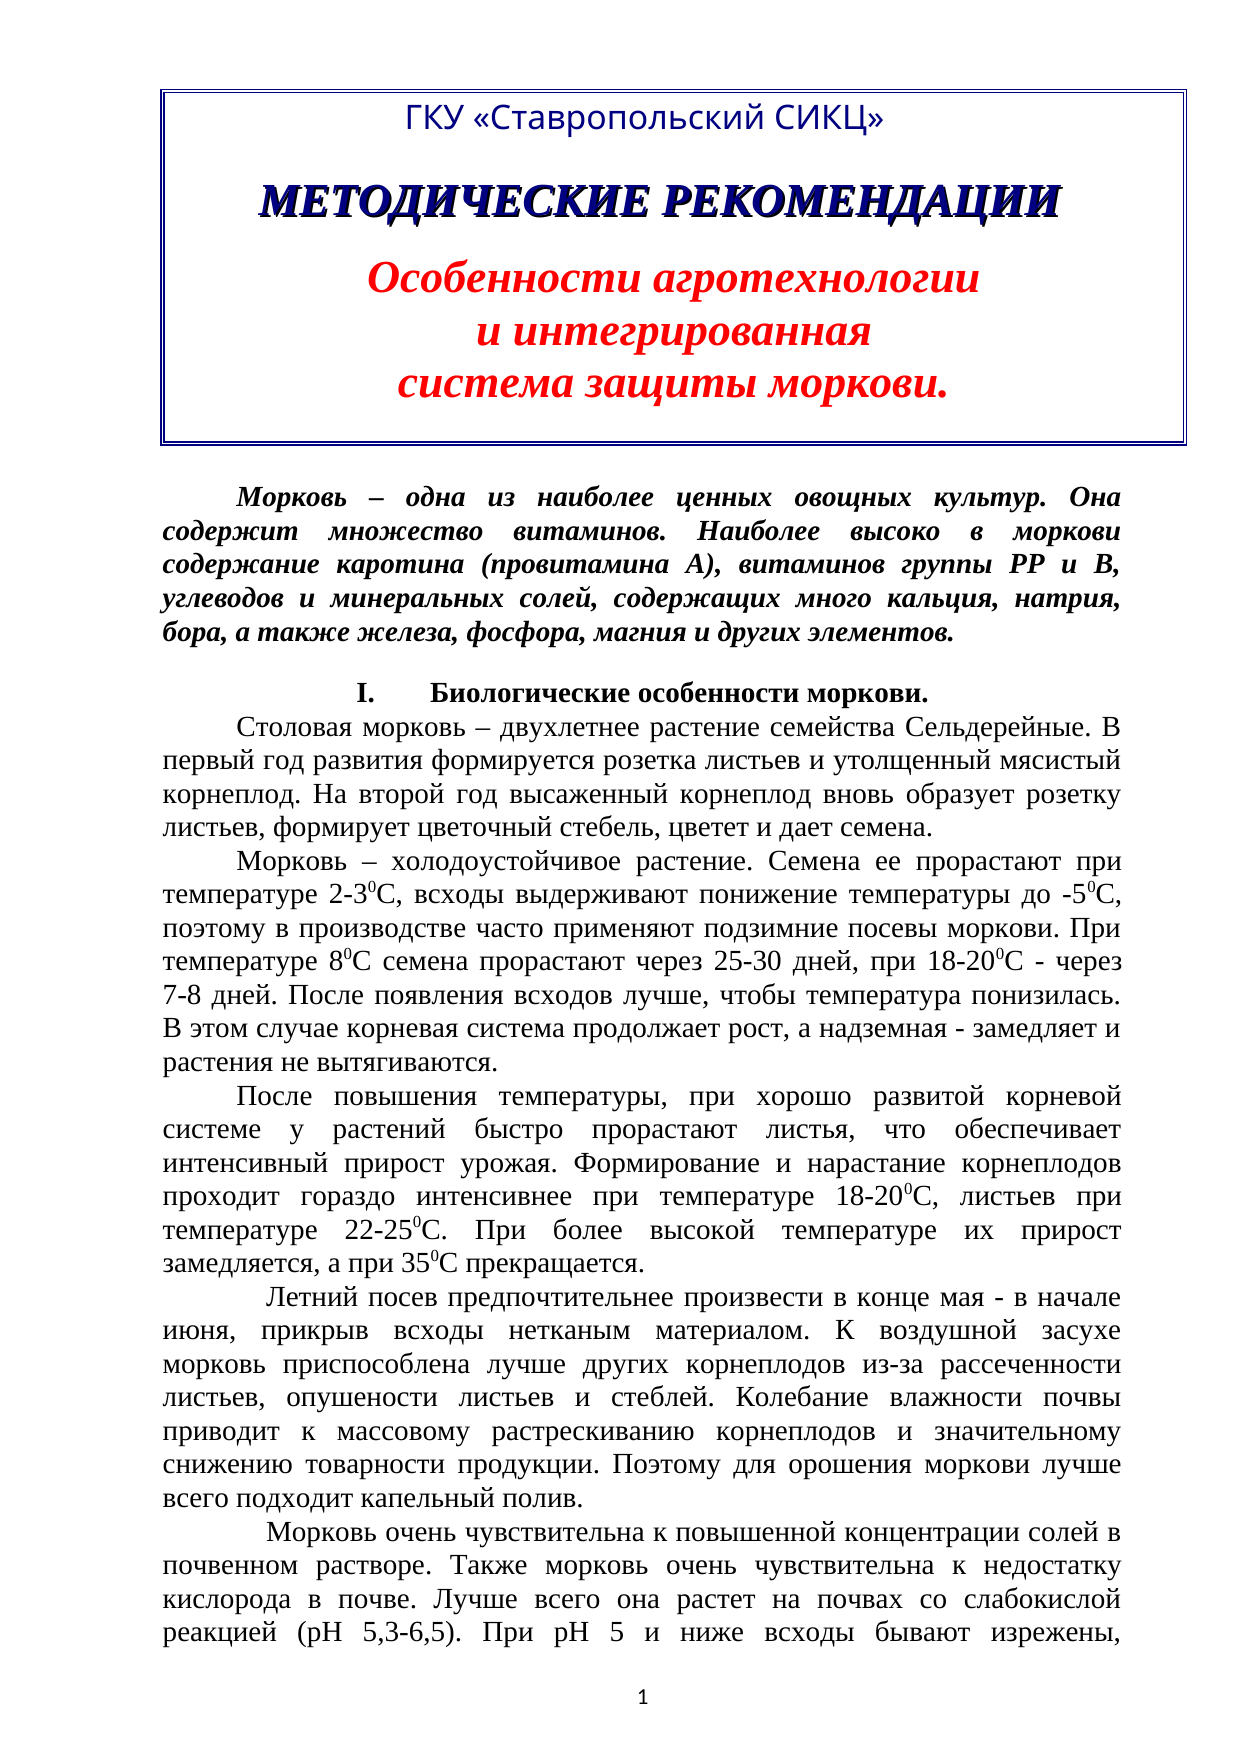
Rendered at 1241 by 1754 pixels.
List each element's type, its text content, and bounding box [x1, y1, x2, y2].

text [162, 1514, 1122, 1648]
list Биологические особенности моркови. [162, 675, 1122, 709]
text Столовая морковь – двухлетнее растение семейства Сельдерейные. В первый год развития формируется розетка листьев и утолщенный мясистый корнеплод. На второй год высаженный корнеплод вновь образует розетку листьев, формирует цветочный стебель, цветет и дает семена. [162, 709, 1122, 843]
table_header ГКУ «Ставропольский СИКЦ» МЕТОДИЧЕСКИЕ РЕКОМЕНДАЦИИ Особенности агротехнологии и интегрированная система защиты моркови. [165, 93, 1183, 441]
text Летний посев предпочтительнее произвести в конце мая - в начале июня, прикрыв всходы нетканым материалом. К воздушной засухе морковь приспособлена лучше других корнеплодов из-за рассеченности листьев, опушености листьев и стеблей. Колебание влажности почвы приводит к массовому растрескиванию корнеплодов и значительному снижению товарности продукции. Поэтому для орошения моркови лучше всего подходит капельный полив. [162, 1279, 1122, 1514]
text Морковь – холодоустойчивое растение. Семена ее прорастают при температуре 2-30С, всходы выдерживают понижение температуры до -50С, поэтому в производстве часто применяют подзимние посевы моркови. При температуре 80С семена прорастают через 25-30 дней, при 18-200С - через 7-8 дней. После появления всходов лучше, чтобы температура понизилась. В этом случае корневая система продолжает рост, а надземная - замедляет и растения не вытягиваются. [162, 843, 1122, 1078]
text Морковь – одна из наиболее ценных овощных культур. Она содержит множество витаминов. Наиболее высоко в моркови содержание каротина (провитамина А), витаминов группы РР и В, углеводов и минеральных солей, содержащих много кальция, натрия, бора, а также железа, фосфора, магния и других элементов. [162, 479, 1122, 647]
text После повышения температуры, при хорошо развитой корневой системе у растений быстро прорастают листья, что обеспечивает интенсивный прирост урожая. Формирование и нарастание корнеплодов проходит гораздо интенсивнее при температуре 18-200С, листьев при температуре 22-250С. При более высокой температуре их прирост замедляется, а при 350С прекращается. [162, 1078, 1122, 1279]
